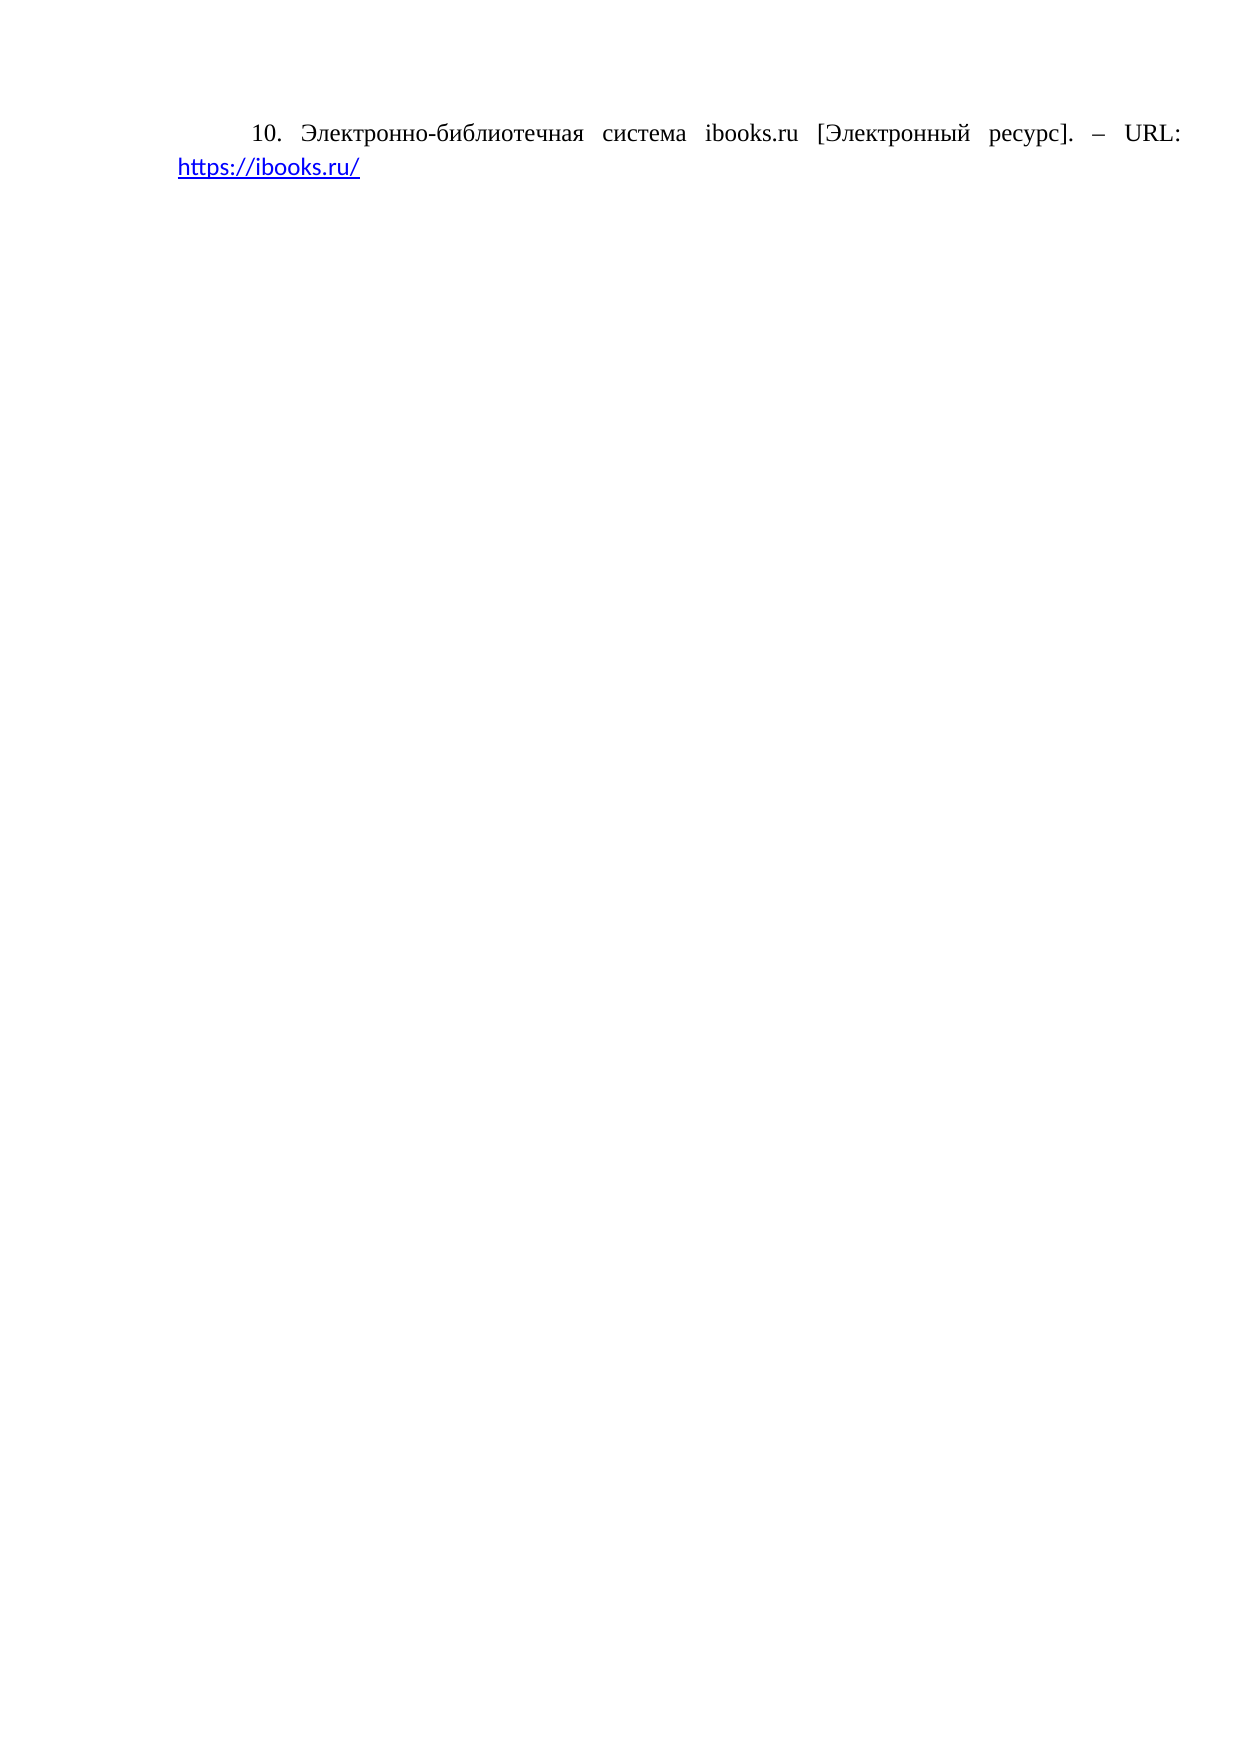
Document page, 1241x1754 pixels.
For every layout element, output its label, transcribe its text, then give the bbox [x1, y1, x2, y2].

text 10. Электронно-библиотечная система ibooks.ru [Электронный ресурс]. – URL: https://ibooks.ru/ [177, 118, 1181, 182]
